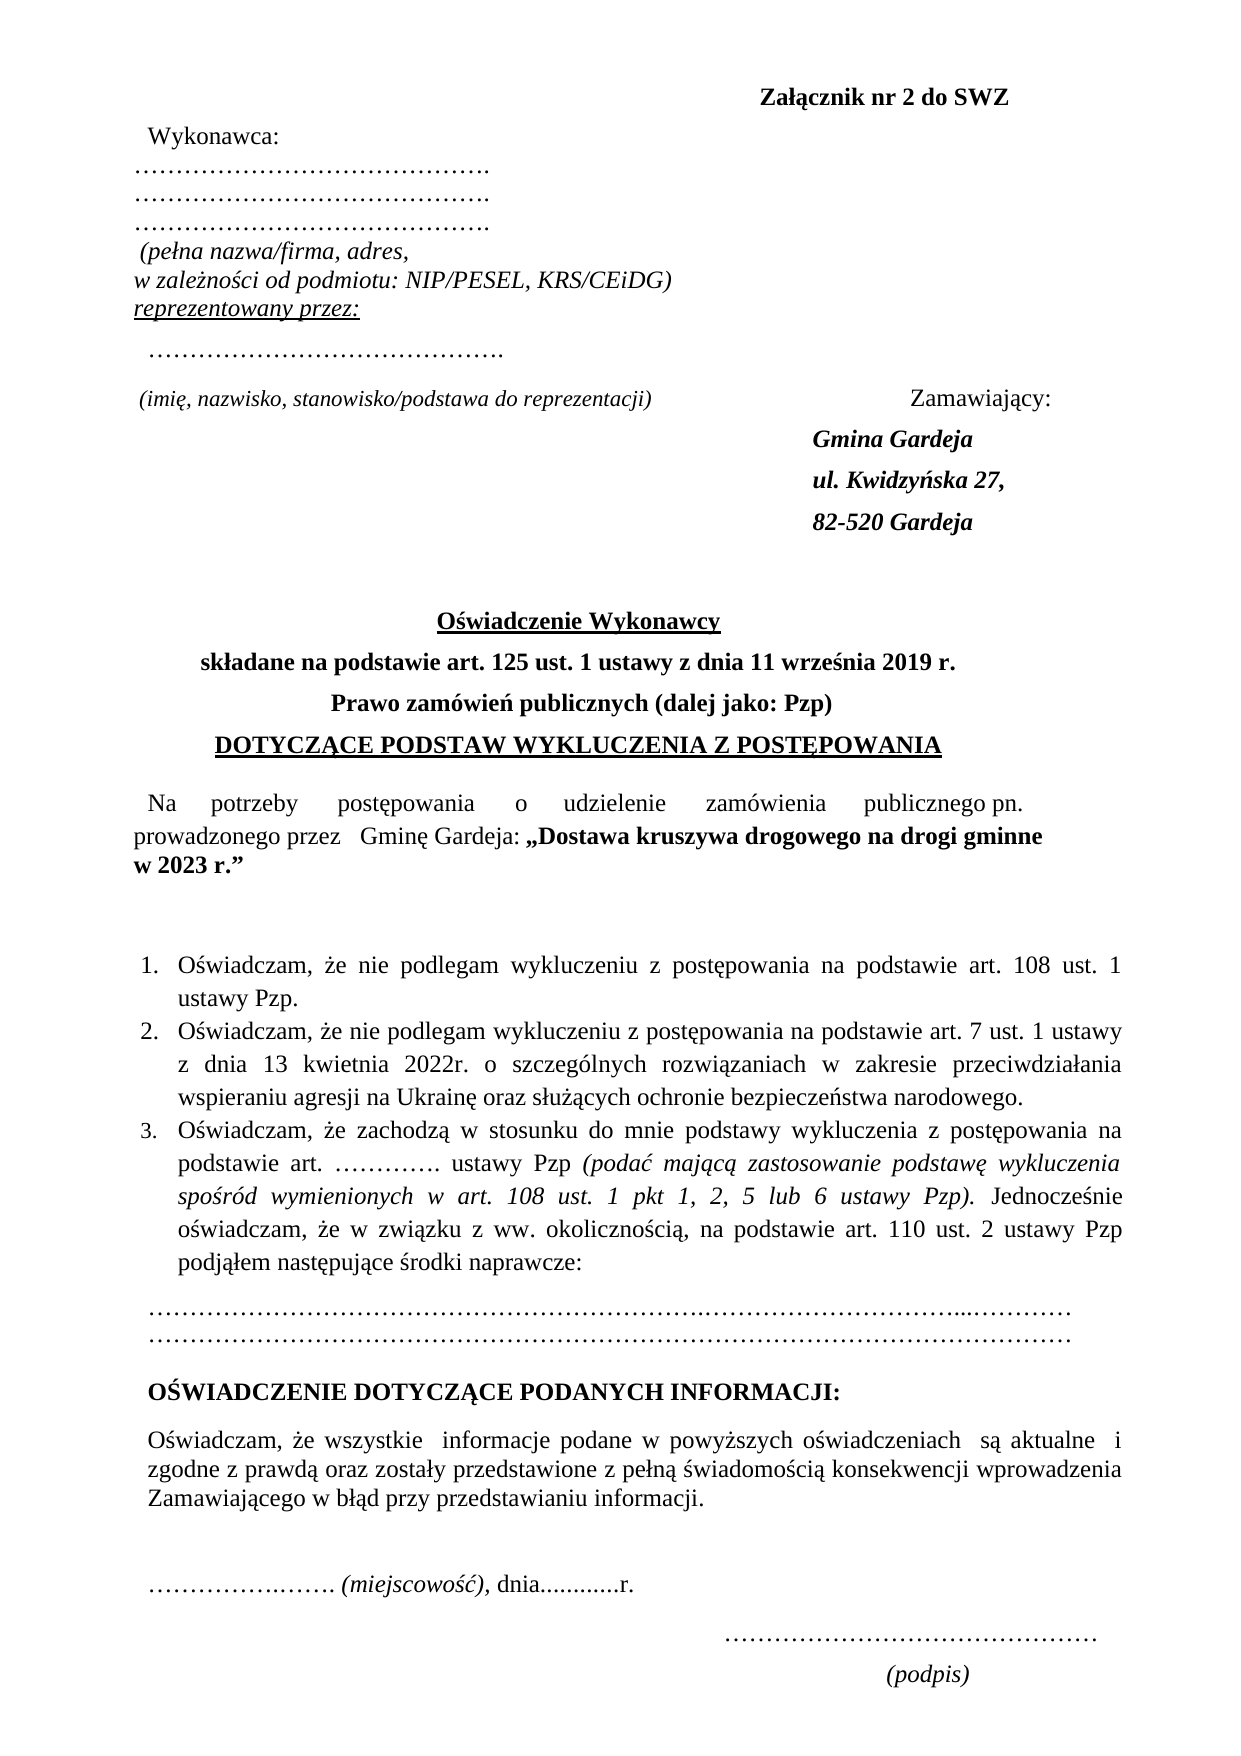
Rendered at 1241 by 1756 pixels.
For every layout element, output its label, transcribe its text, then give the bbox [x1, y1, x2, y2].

text reprezentowany przez: [133, 293, 1123, 322]
list Oświadczam, że nie podlegam wykluczeniu z postępowania na podstawie art. 7 ust. 1 ustawy z dnia 13 kwietnia 2022r. o szczególnych rozwiązaniach w zakresie przeciwdziałania wspieraniu agresji na Ukrainę oraz służących ochronie bezpieczeństwa narodowego. [140, 1016, 1123, 1111]
text składane na podstawie art. 125 ust. 1 ustawy z dnia 11 września 2019 r. [151, 647, 1006, 676]
text ……………………………………. [133, 150, 1123, 178]
text Oświadczam, że wszystkie informacje podane w powyższych oświadczeniach są aktualne i zgodne z prawdą oraz zostały przedstawione z pełną świadomością konsekwencji wprowadzenia Zamawiającego w błąd przy przedstawianiu informacji. [147, 1426, 1123, 1512]
text (pełna nazwa/firma, adres, [133, 236, 1123, 265]
text DOTYCZĄCE PODSTAW WYKLUCZENIA Z POSTĘPOWANIA [151, 730, 1006, 758]
list Oświadczam, że zachodzą w stosunku do mnie podstawy wykluczenia z postępowania na podstawie art. …………. ustawy Pzp (podać mającą zastosowanie podstawę wykluczenia spośród wymienionych w art. 108 ust. 1 pkt 1, 2, 5 lub 6 ustawy Pzp). Jednocześnie oświadczam, że w związku z ww. okolicznością, na podstawie art. 110 ust. 2 ustawy Pzp podjąłem następujące środki naprawcze: [140, 1115, 1123, 1276]
text Gmina Gardeja [812, 424, 1123, 453]
text ……………………………………. [133, 178, 1123, 207]
text …………….……. (miejscowość), dnia r. [147, 1569, 1123, 1598]
text (imię, nazwisko, stanowisko/podstawa do reprezentacji) Zamawiający: [133, 383, 1123, 412]
text Oświadczenie Wykonawcy [151, 606, 1006, 635]
text prowadzonego przez Gminę Gardeja: „Dostawa kruszywa drogowego na drogi gminne w 2023 r.” [133, 821, 1123, 878]
text ……………………………………. [147, 334, 1123, 363]
text (podpis) [886, 1659, 1123, 1688]
text Na potrzeby postępowania o udzielenie zamówienia publicznego pn. [147, 788, 1123, 817]
text Wykonawca: [147, 121, 1123, 150]
text w zależności od podmiotu: NIP/PESEL, KRS/CEiDG) [133, 265, 1123, 293]
text ul. Kwidzyńska 27, [812, 466, 1123, 494]
list Oświadczam, że nie podlegam wykluczeniu z postępowania na podstawie art. 108 ust. 1 ustawy Pzp. [140, 950, 1123, 1012]
text OŚWIADCZENIE DOTYCZĄCE PODANYCH INFORMACJI: [147, 1377, 1123, 1405]
text Prawo zamówień publicznych (dalej jako: Pzp) [151, 688, 1013, 717]
text 82-520 Gardeja [812, 507, 1123, 535]
text ……………………………………… [723, 1618, 1123, 1647]
text ……………………………………. [133, 207, 1123, 236]
text ………………………………………………………………………………………………… [147, 1321, 1123, 1348]
text ………………………………………………………….…………………………...………… [147, 1292, 1123, 1321]
text Załącznik nr 2 do SWZ [133, 82, 1009, 110]
